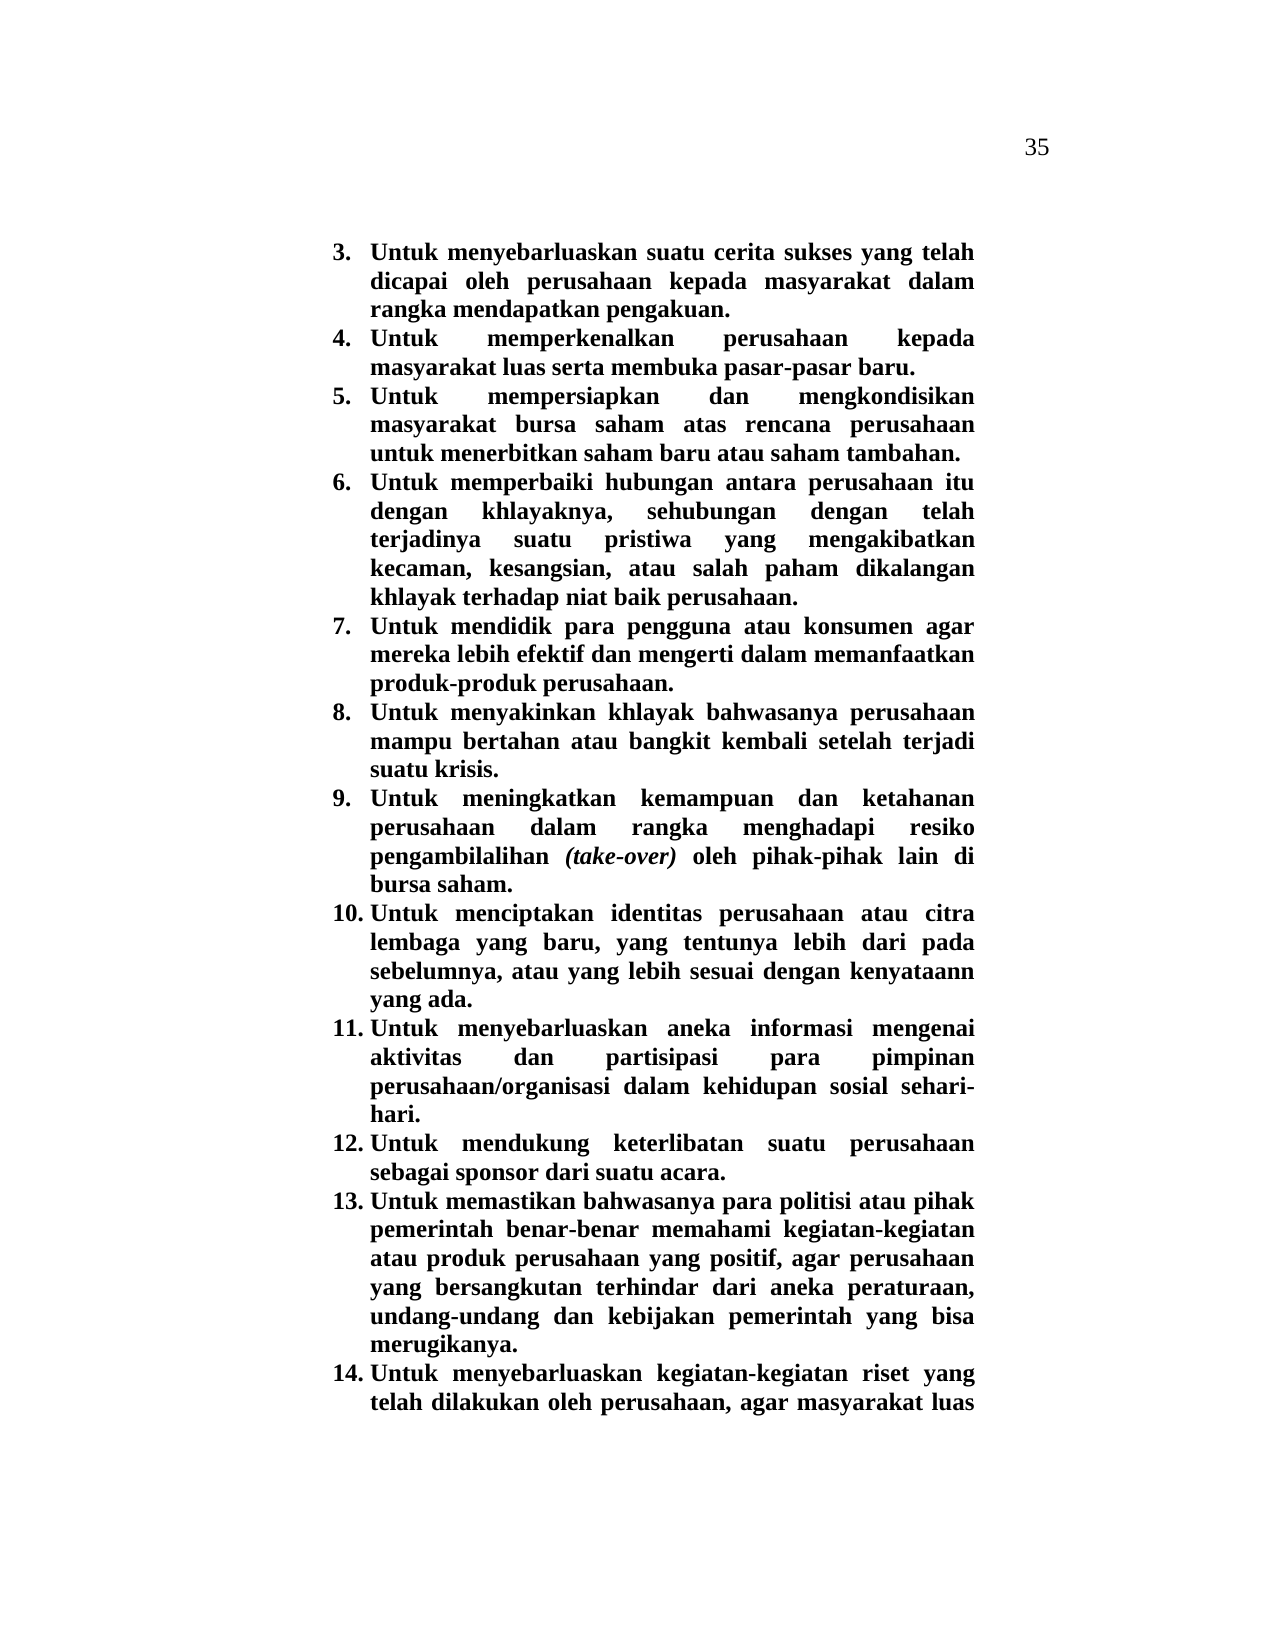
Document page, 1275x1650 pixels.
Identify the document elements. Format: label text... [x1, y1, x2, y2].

list Untuk menyebarluaskan suatu cerita sukses yang telah dicapai oleh perusahaan kepada masyarakat dalam rangka mendapatkan pengakuan. [332, 237, 975, 323]
list Untuk mempersiapkan dan mengkondisikan masyarakat bursa saham atas rencana perusahaan untuk menerbitkan saham baru atau saham tambahan. [332, 381, 975, 467]
list Untuk mendidik para pengguna atau konsumen agar mereka lebih efektif dan mengerti dalam memanfaatkan produk-produk perusahaan. [332, 611, 975, 697]
list Untuk menyebarluaskan aneka informasi mengenai aktivitas dan partisipasi para pimpinan perusahaan/organisasi dalam kehidupan sosial sehari-hari. [332, 1013, 975, 1128]
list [332, 1358, 975, 1416]
list Untuk mendukung keterlibatan suatu perusahaan sebagai sponsor dari suatu acara. [332, 1128, 975, 1186]
list Untuk menciptakan identitas perusahaan atau citra lembaga yang baru, yang tentunya lebih dari pada sebelumnya, atau yang lebih sesuai dengan kenyataann yang ada. [332, 898, 975, 1013]
list Untuk menyakinkan khlayak bahwasanya perusahaan mampu bertahan atau bangkit kembali setelah terjadi suatu krisis. [332, 697, 975, 783]
list Untuk meningkatkan kemampuan dan ketahanan perusahaan dalam rangka menghadapi resiko pengambilalihan (take-over) oleh pihak-pihak lain di bursa saham. [332, 783, 975, 898]
list Untuk memperkenalkan perusahaan kepada masyarakat luas serta membuka pasar-pasar baru. [332, 323, 975, 381]
list Untuk memastikan bahwasanya para politisi atau pihak pemerintah benar-benar memahami kegiatan-kegiatan atau produk perusahaan yang positif, agar perusahaan yang bersangkutan terhindar dari aneka peraturaan, undang-undang dan kebijakan pemerintah yang bisa merugikanya. [332, 1186, 975, 1358]
list Untuk memperbaiki hubungan antara perusahaan itu dengan khlayaknya, sehubungan dengan telah terjadinya suatu pristiwa yang mengakibatkan kecaman, kesangsian, atau salah paham dikalangan khlayak terhadap niat baik perusahaan. [332, 467, 975, 611]
